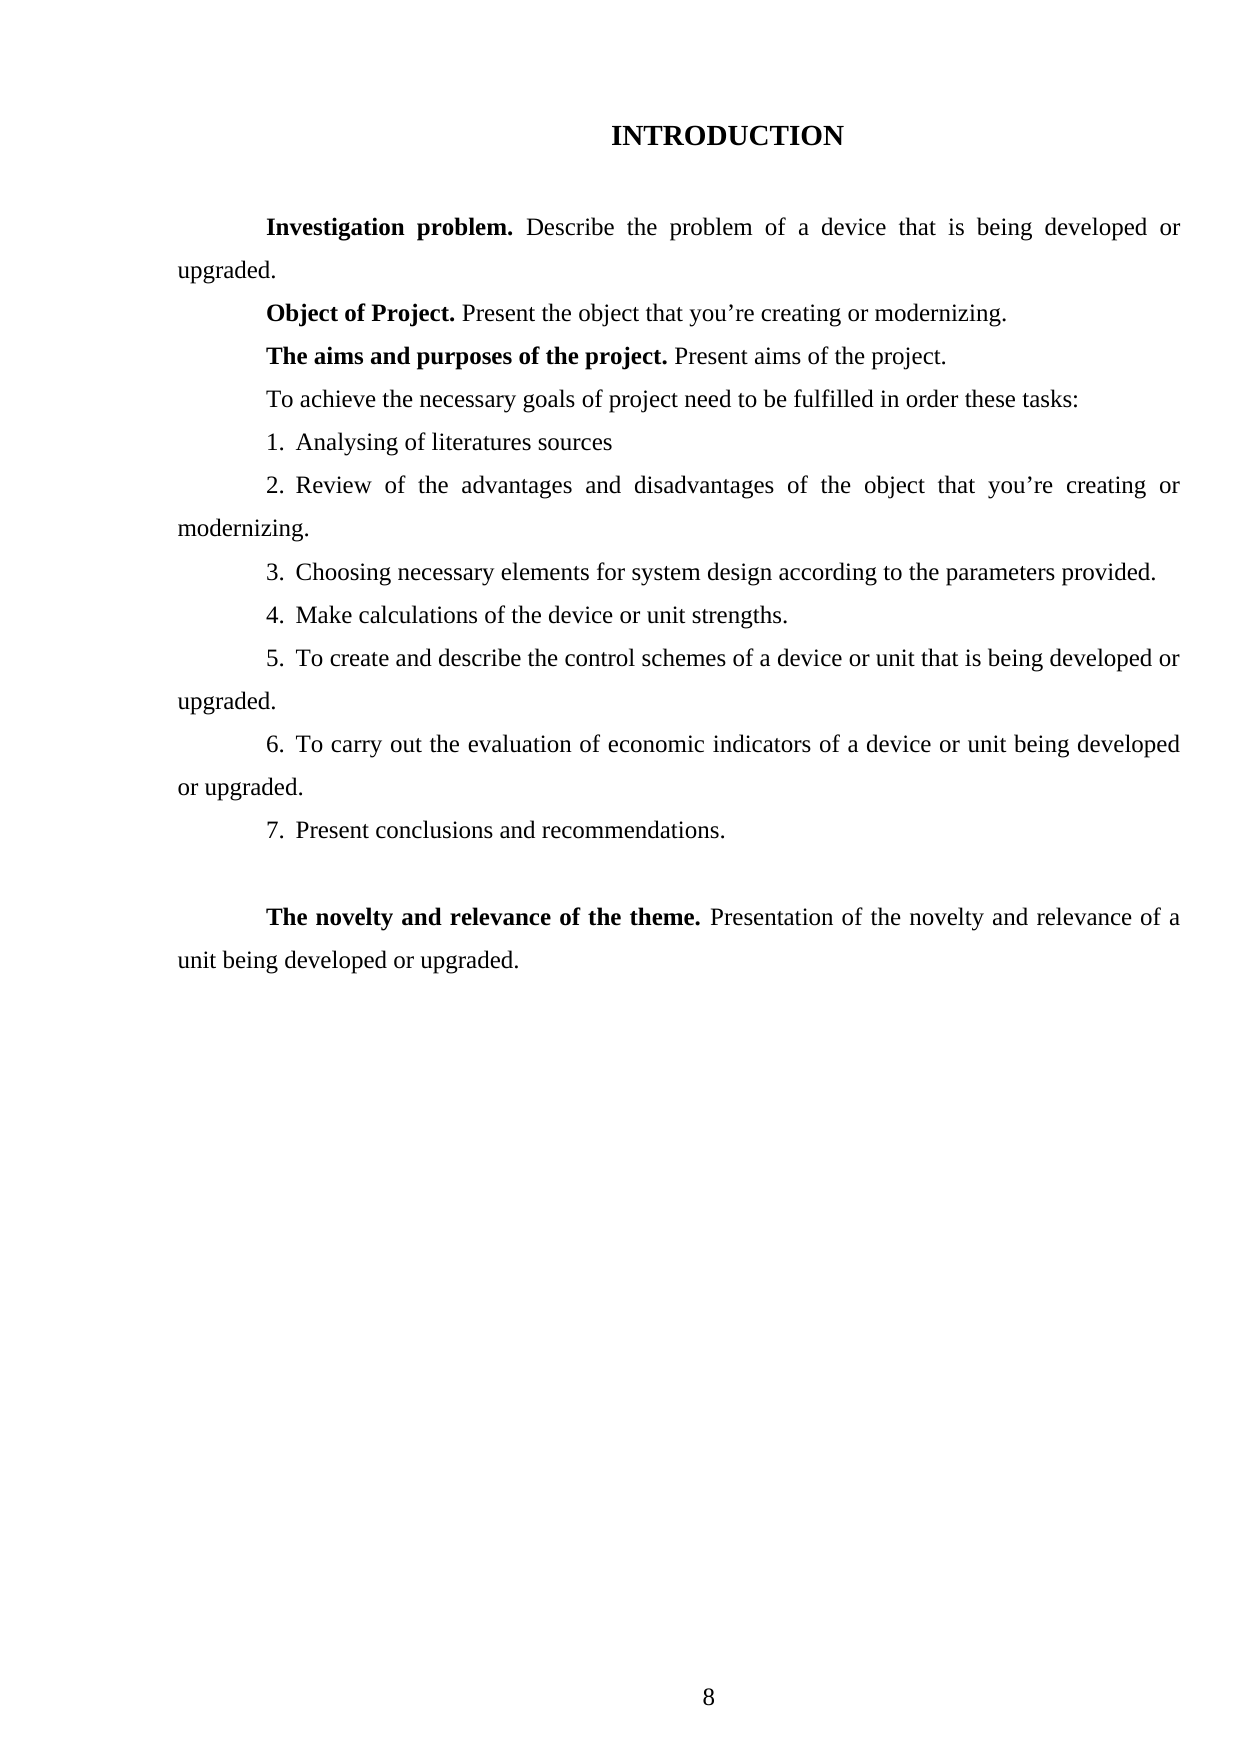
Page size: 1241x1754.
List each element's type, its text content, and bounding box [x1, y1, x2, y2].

text The aims and purposes of the project. Present aims of the project. [177, 341, 1181, 370]
text The novelty and relevance of the theme. Presentation of the novelty and relevance of a unit being developed or upgraded. [177, 902, 1181, 973]
list Choosing necessary elements for system design according to the parameters provided. [177, 557, 1181, 585]
text Object of Project. Present the object that you’re creating or modernizing. [177, 298, 1181, 327]
subtitle INTRODUCTION [274, 118, 1181, 152]
text To achieve the necessary goals of project need to be fulfilled in order these tasks: [177, 384, 1181, 413]
list To create and describe the control schemes of a device or unit that is being developed or upgraded. [177, 643, 1181, 715]
list Present conclusions and recommendations. [177, 815, 1181, 844]
text Investigation problem. Describe the problem of a device that is being developed or upgraded. [177, 212, 1181, 283]
list Analysing of literatures sources [177, 427, 1181, 456]
list Review of the advantages and disadvantages of the object that you’re creating or modernizing. [177, 470, 1181, 542]
list Make calculations of the device or unit strengths. [177, 600, 1181, 628]
list To carry out the evaluation of economic indicators of a device or unit being developed or upgraded. [177, 729, 1181, 801]
